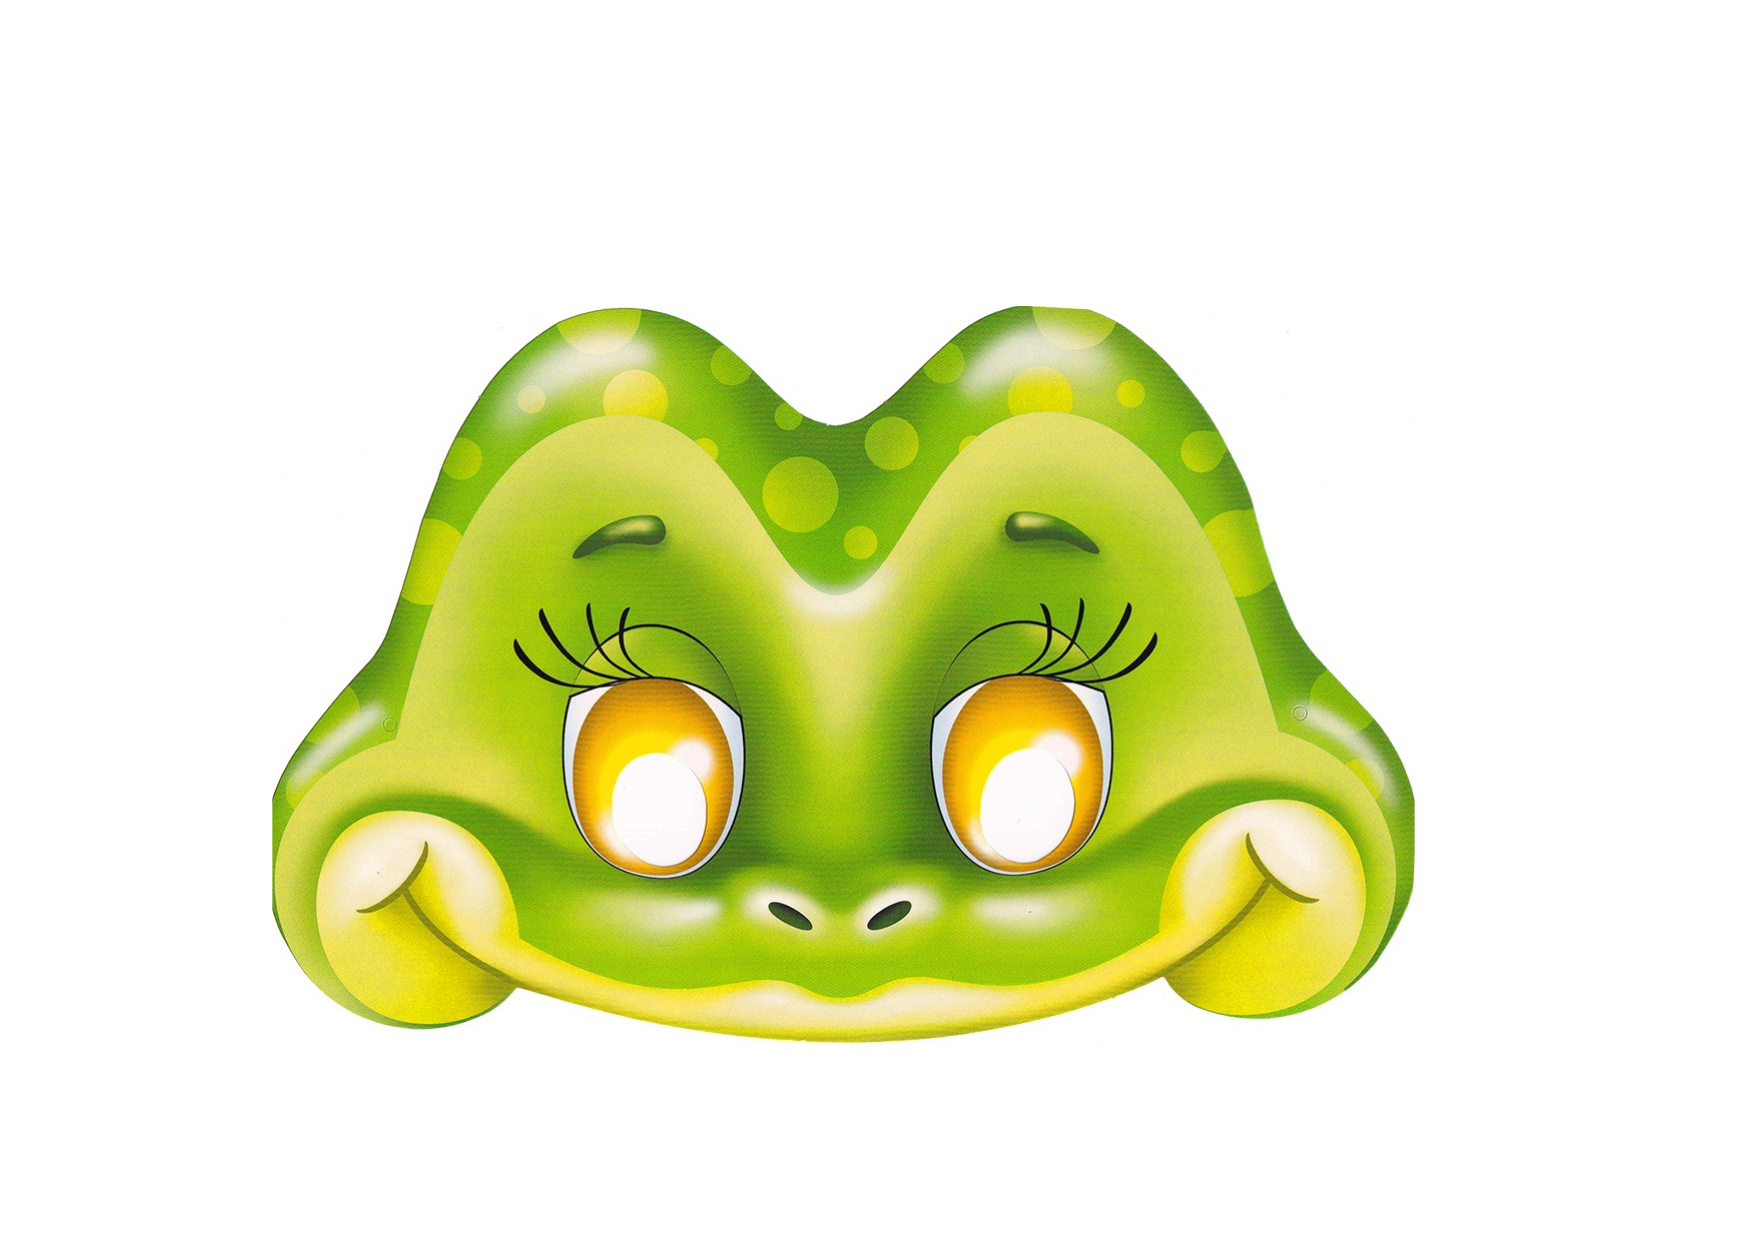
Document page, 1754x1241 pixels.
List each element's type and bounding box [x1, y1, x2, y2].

picture [270, 306, 1414, 1042]
